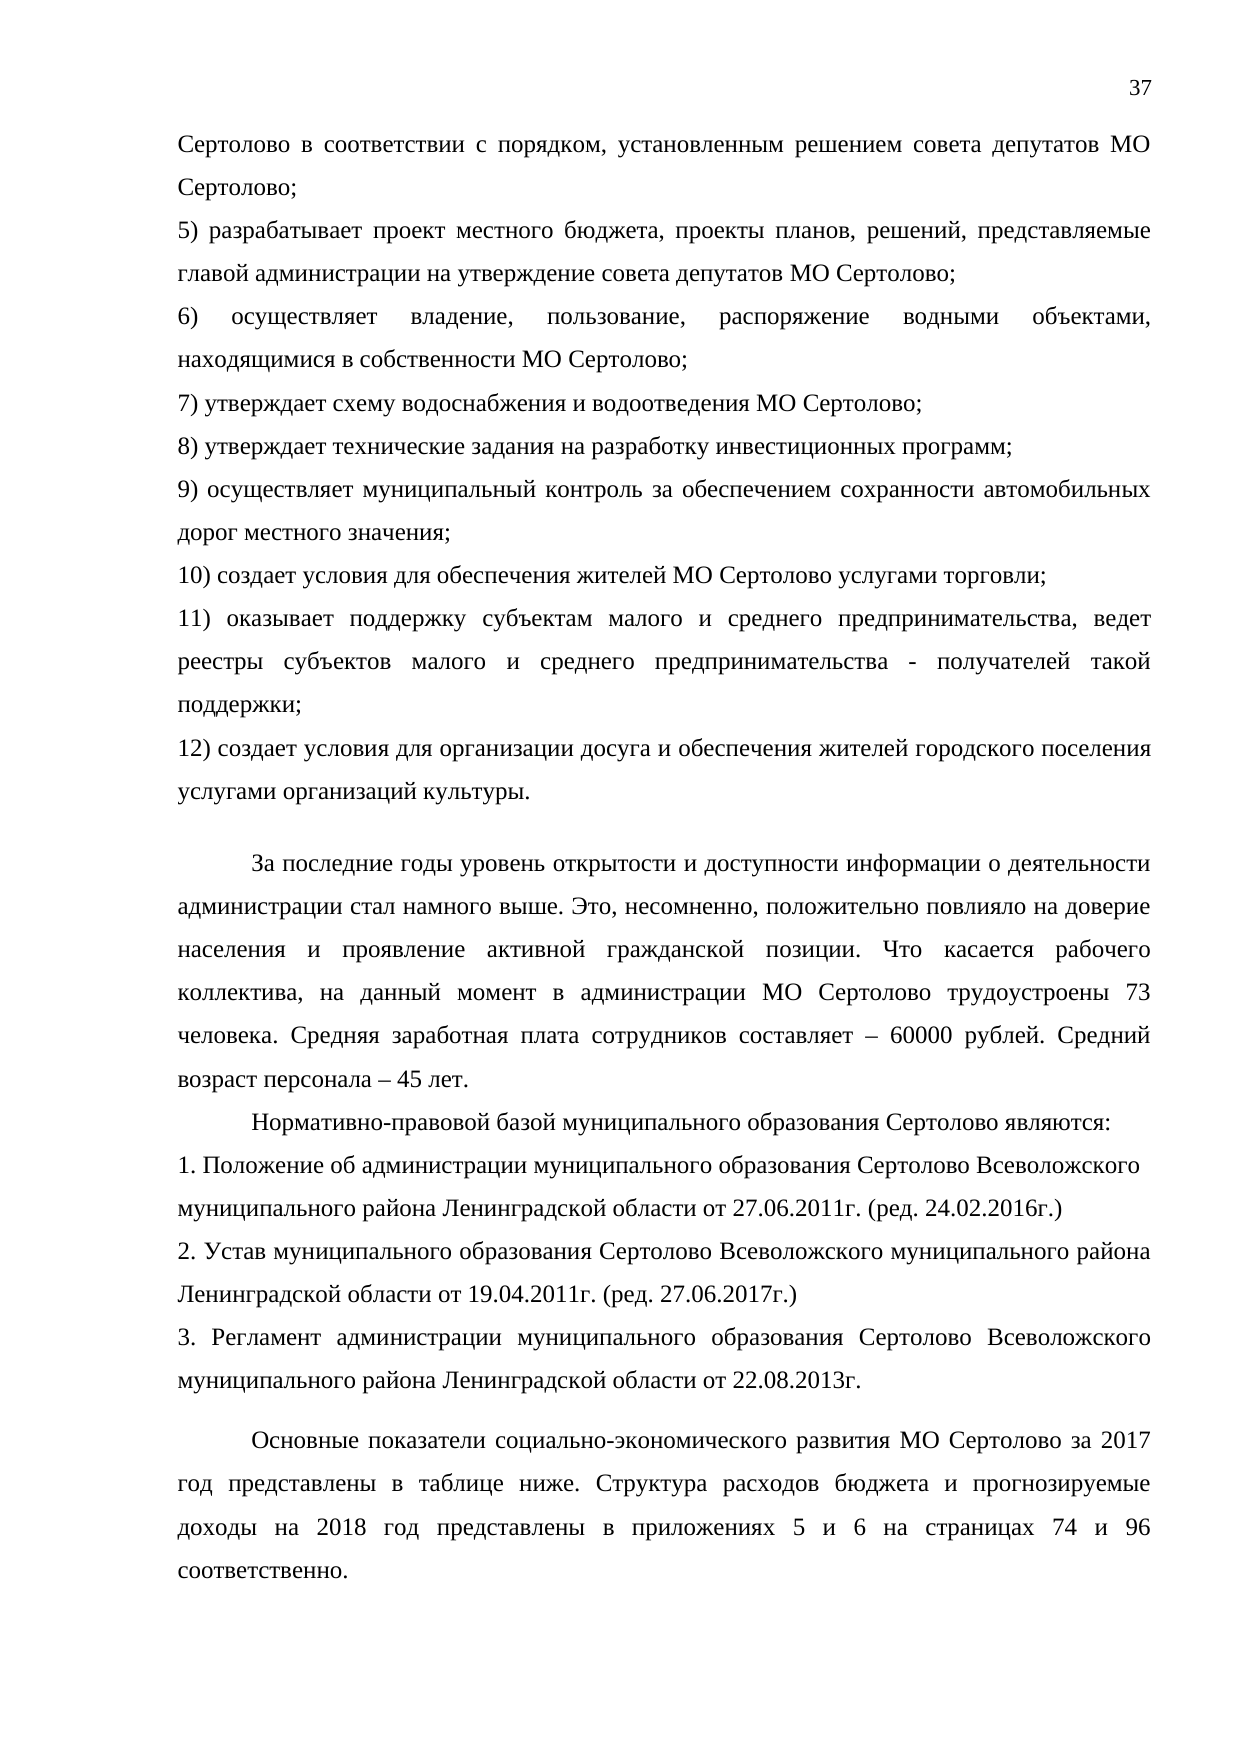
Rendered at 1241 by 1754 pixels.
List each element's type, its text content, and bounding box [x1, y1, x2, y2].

text 6) осуществляет владение, пользование, распоряжение водными объектами, находящимися в собственности МО Сертолово; [177, 301, 1152, 373]
text 5) разрабатывает проект местного бюджета, проекты планов, решений, представляемые главой администрации на утверждение совета депутатов МО Сертолово; [177, 215, 1152, 287]
text 2. Устав муниципального образования Сертолово Всеволожского муниципального района Ленинградской области от 19.04.2011г. (ред. 27.06.2017г.) [177, 1236, 1152, 1308]
text Основные показатели социально-экономического развития МО Сертолово за 2017 год представлены в таблице ниже. Структура расходов бюджета и прогнозируемые доходы на 2018 год представлены в приложениях 5 и 6 на страницах 74 и 96 соответственно. [177, 1425, 1152, 1583]
text Нормативно-правовой базой муниципального образования Сертолово являются: [177, 1107, 1152, 1136]
text 11) оказывает поддержку субъектам малого и среднего предпринимательства, ведет реестры субъектов малого и среднего предпринимательства - получателей такой поддержки; [177, 603, 1152, 718]
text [177, 129, 1152, 201]
text 7) утверждает схему водоснабжения и водоотведения МО Сертолово; [177, 388, 1152, 416]
text 1. Положение об администрации муниципального образования Сертолово Всеволожского муниципального района Ленинградской области от 27.06.2011г. (ред. 24.02.2016г.) [177, 1150, 1152, 1222]
text 12) создает условия для организации досуга и обеспечения жителей городского поселения услугами организаций культуры. [177, 733, 1152, 804]
text 3. Регламент администрации муниципального образования Сертолово Всеволожского муниципального района Ленинградской области от 22.08.2013г. [177, 1322, 1152, 1394]
text 10) создает условия для обеспечения жителей МО Сертолово услугами торговли; [177, 560, 1152, 589]
text 9) осуществляет муниципальный контроль за обеспечением сохранности автомобильных дорог местного значения; [177, 474, 1152, 546]
text 8) утверждает технические задания на разработку инвестиционных программ; [177, 431, 1152, 459]
text За последние годы уровень открытости и доступности информации о деятельности администрации стал намного выше. Это, несомненно, положительно повлияло на доверие населения и проявление активной гражданской позиции. Что касается рабочего коллектива, на данный момент в администрации МО Сертолово трудоустроены 73 человека. Средняя заработная плата сотрудников составляет – 60000 рублей. Средний возраст персонала – 45 лет. [177, 848, 1152, 1092]
